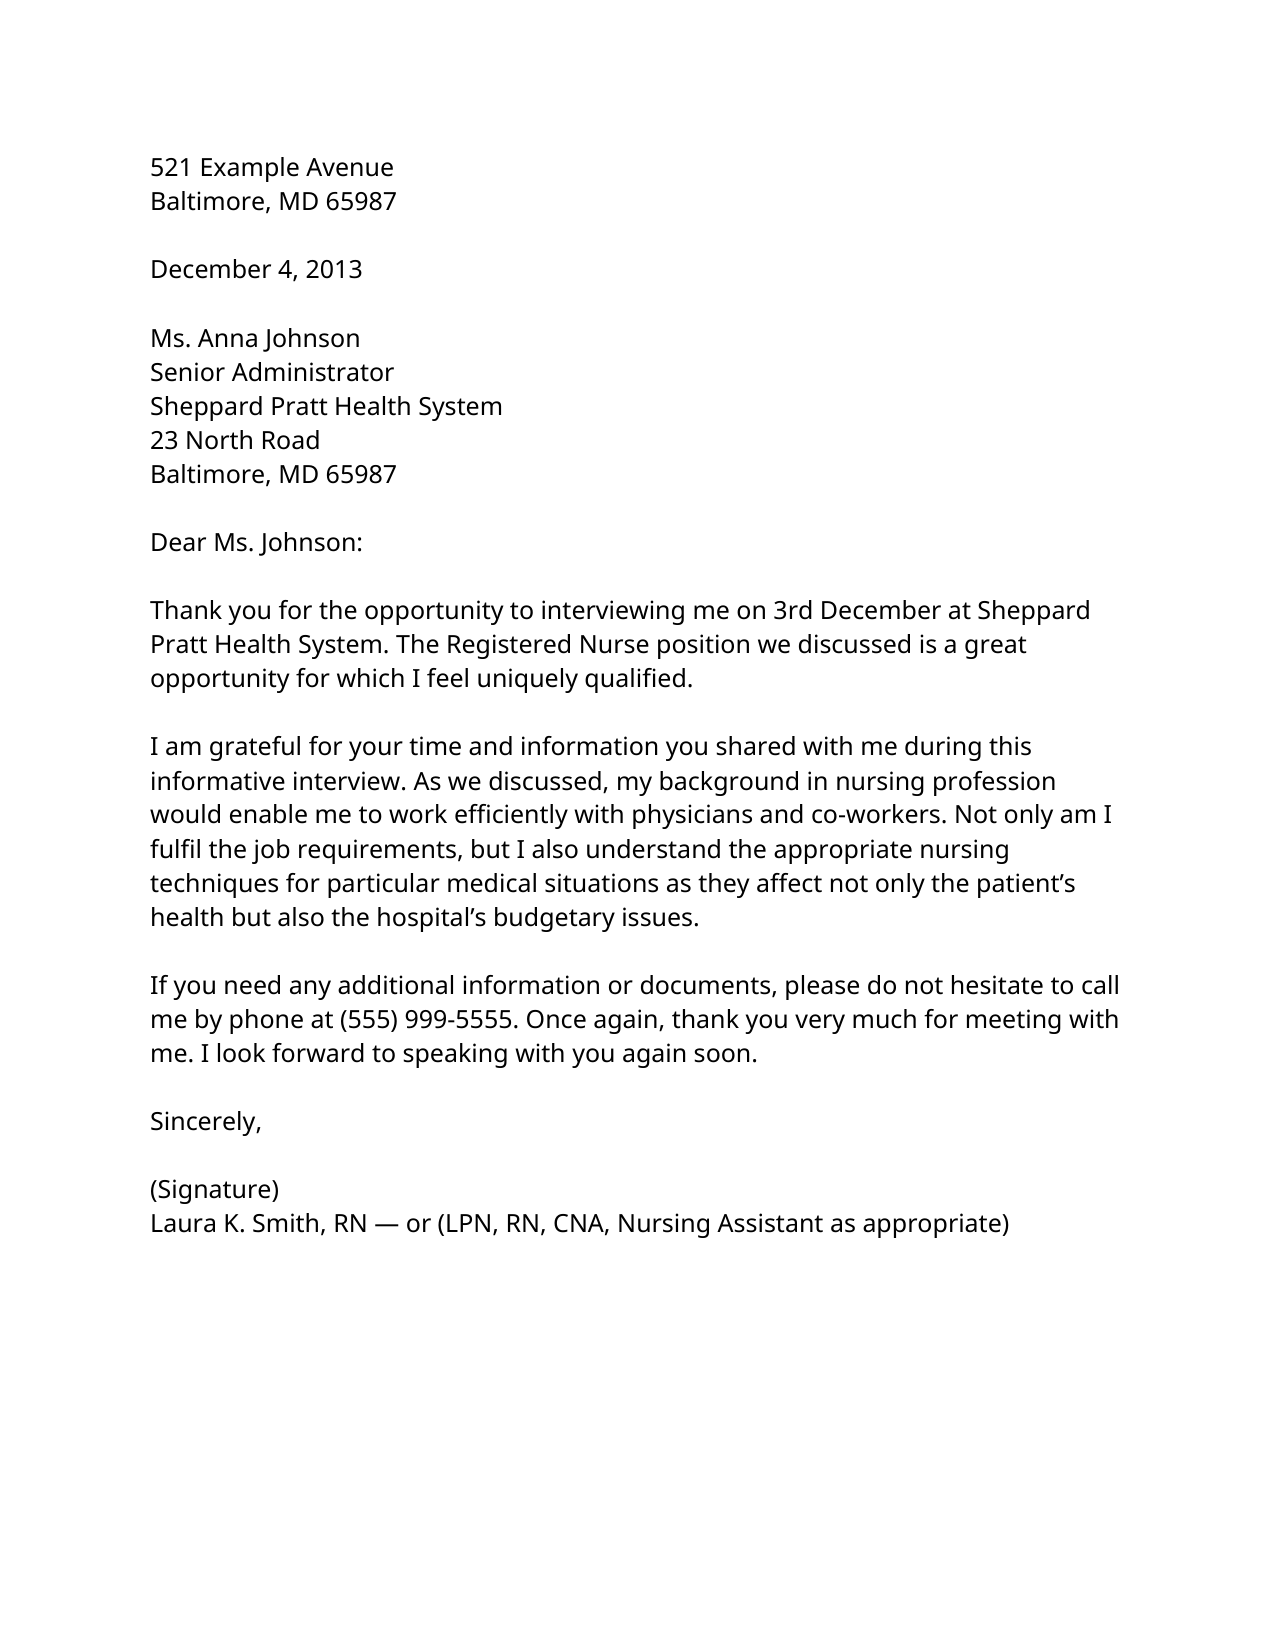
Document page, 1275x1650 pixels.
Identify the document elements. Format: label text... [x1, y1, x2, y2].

text Thank you for the opportunity to interviewing me on 3rd December at Sheppard Pratt Health System. The Registered Nurse position we discussed is a great opportunity for which I feel uniquely qualified. [150, 593, 1125, 695]
text 23 North Road [150, 422, 1125, 457]
text Ms. Anna Johnson [150, 320, 1125, 354]
text If you need any additional information or documents, please do not hesitate to call me by phone at (555) 999-5555. Once again, thank you very much for meeting with me. I look forward to speaking with you again soon. [150, 967, 1125, 1070]
text 521 Example Avenue [150, 150, 1125, 184]
text I am grateful for your time and information you shared with me during this informative interview. As we discussed, my background in nursing profession would enable me to work efficiently with physicians and co-workers. Not only am I fulfil the job requirements, but I also understand the appropriate nursing techniques for particular medical situations as they affect not only the patient’s health but also the hospital’s budgetary issues. [150, 729, 1125, 933]
text December 4, 2013 [150, 252, 1125, 286]
text Sincerely, [150, 1104, 1125, 1138]
text Baltimore, MD 65987 [150, 184, 1125, 218]
text Laura K. Smith, RN — or (LPN, RN, CNA, Nursing Assistant as appropriate) [150, 1206, 1125, 1240]
text (Signature) [150, 1172, 1125, 1206]
text Dear Ms. Johnson: [150, 525, 1125, 559]
text Baltimore, MD 65987 [150, 457, 1125, 491]
text Sheppard Pratt Health System [150, 388, 1125, 422]
text Senior Administrator [150, 354, 1125, 388]
